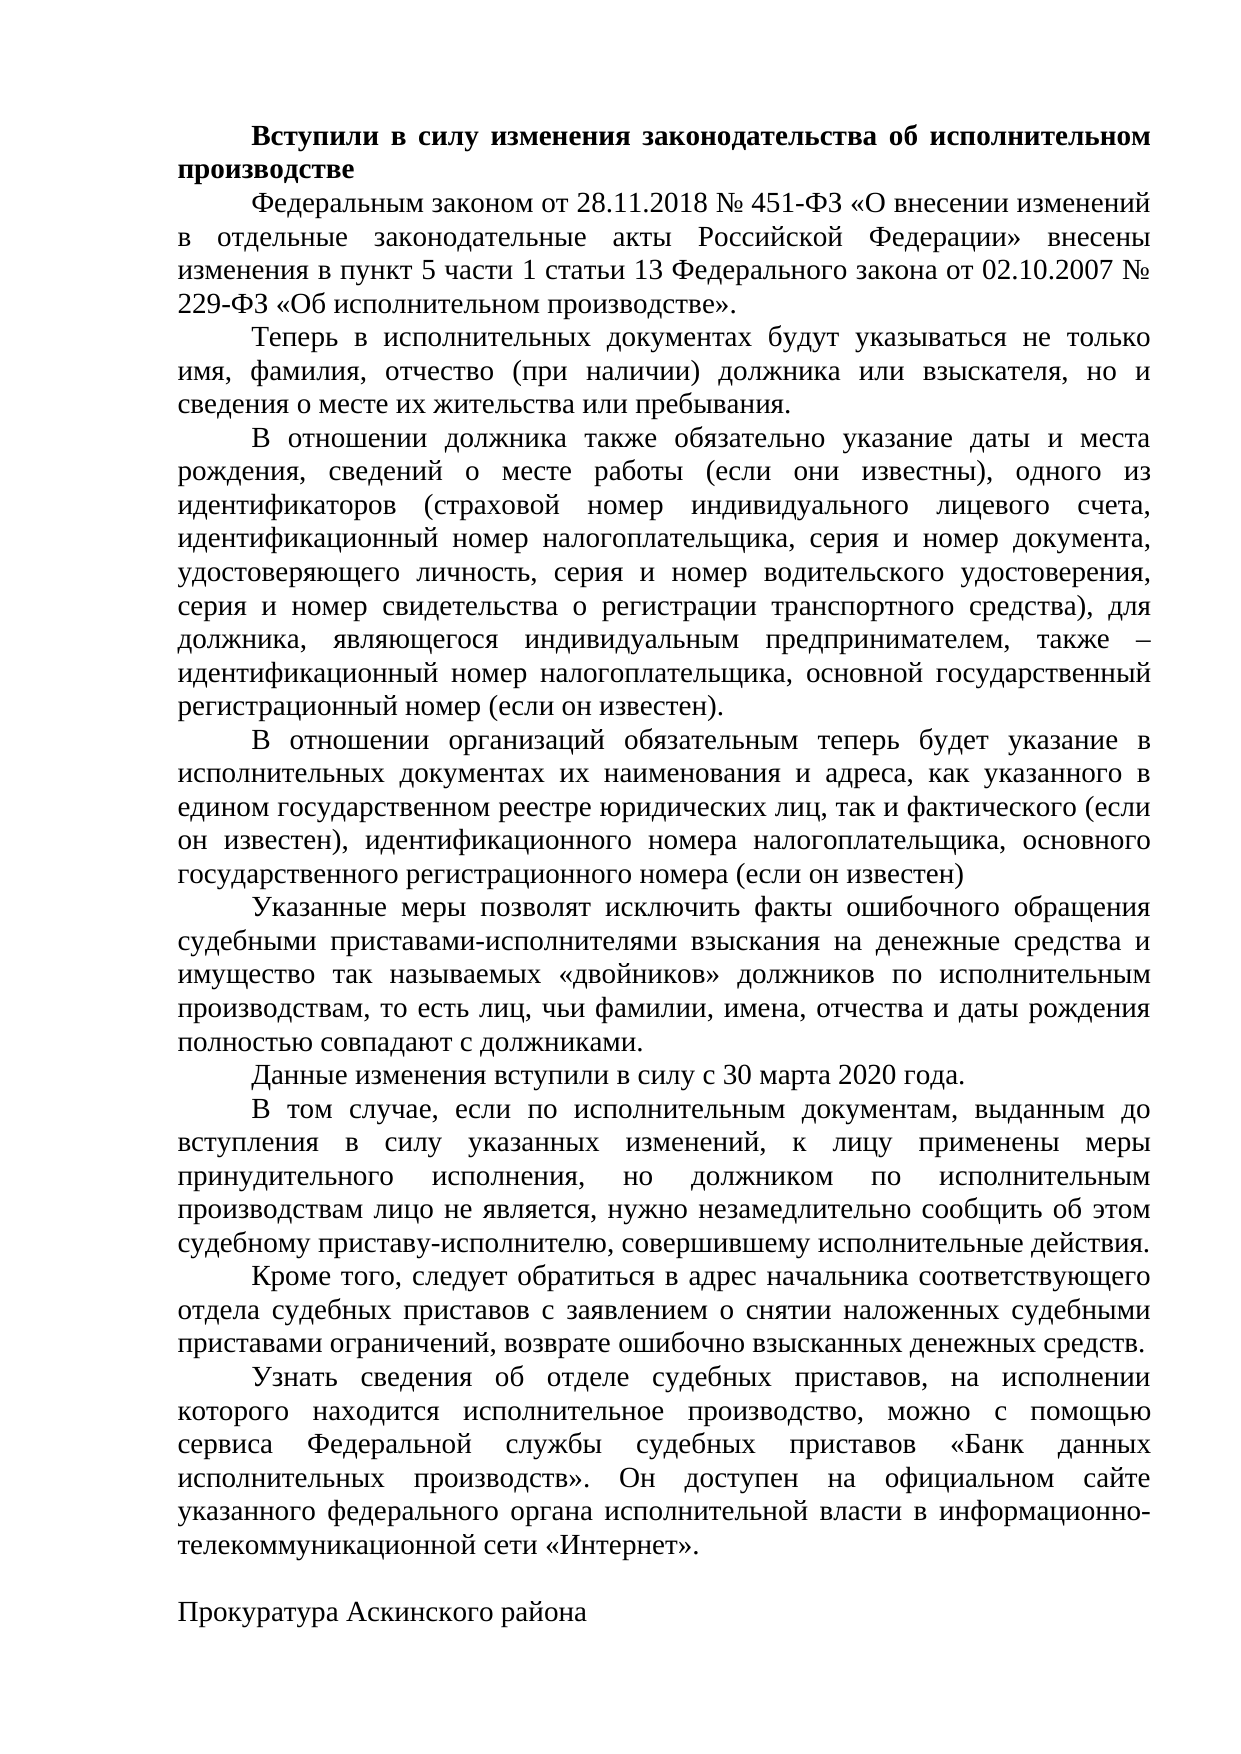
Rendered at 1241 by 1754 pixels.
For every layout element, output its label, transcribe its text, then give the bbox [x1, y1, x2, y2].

text Теперь в исполнительных документах будут указываться не только имя, фамилия, отчество (при наличии) должника или взыскателя, но и сведения о месте их жительства или пребывания. [177, 319, 1152, 420]
text Федеральным законом от 28.11.2018 № 451-ФЗ «О внесении изменений в отдельные законодательные акты Российской Федерации» внесены изменения в пункт 5 части 1 статьи 13 Федерального закона от 02.10.2007 № 229-ФЗ «Об исполнительном производстве». [177, 185, 1152, 319]
text В отношении должника также обязательно указание даты и места рождения, сведений о месте работы (если они известны), одного из идентификаторов (страховой номер индивидуального лицевого счета, идентификационный номер налогоплательщика, серия и номер документа, удостоверяющего личность, серия и номер водительского удостоверения, серия и номер свидетельства о регистрации транспортного средства), для должника, являющегося индивидуальным предпринимателем, также – идентификационный номер налогоплательщика, основной государственный регистрационный номер (если он известен). [177, 420, 1152, 722]
text Вступили в силу изменения законодательства об исполнительном производстве [177, 118, 1152, 185]
text В том случае, если по исполнительным документам, выданным до вступления в силу указанных изменений, к лицу применены меры принудительного исполнения, но должником по исполнительным производствам лицо не является, нужно незамедлительно сообщить об этом судебному приставу-исполнителю, совершившему исполнительные действия. [177, 1091, 1152, 1258]
text Кроме того, следует обратиться в адрес начальника соответствующего отдела судебных приставов с заявлением о снятии наложенных судебными приставами ограничений, возврате ошибочно взысканных денежных средств. [177, 1258, 1152, 1359]
text Узнать сведения об отделе судебных приставов, на исполнении которого находится исполнительное производство, можно с помощью сервиса Федеральной службы судебных приставов «Банк данных исполнительных производств». Он доступен на официальном сайте указанного федерального органа исполнительной власти в информационно-телекоммуникационной сети «Интернет». [177, 1359, 1152, 1560]
text В отношении организаций обязательным теперь будет указание в исполнительных документах их наименования и адреса, как указанного в едином государственном реестре юридических лиц, так и фактического (если он известен), идентификационного номера налогоплательщика, основного государственного регистрационного номера (если он известен) [177, 722, 1152, 889]
text Данные изменения вступили в силу с 30 марта 2020 года. [177, 1057, 1152, 1091]
text Прокуратура Аскинского района [177, 1594, 1152, 1627]
text Указанные меры позволят исключить факты ошибочного обращения судебными приставами-исполнителями взыскания на денежные средства и имущество так называемых «двойников» должников по исполнительным производствам, то есть лиц, чьи фамилии, имена, отчества и даты рождения полностью совпадают с должниками. [177, 889, 1152, 1057]
